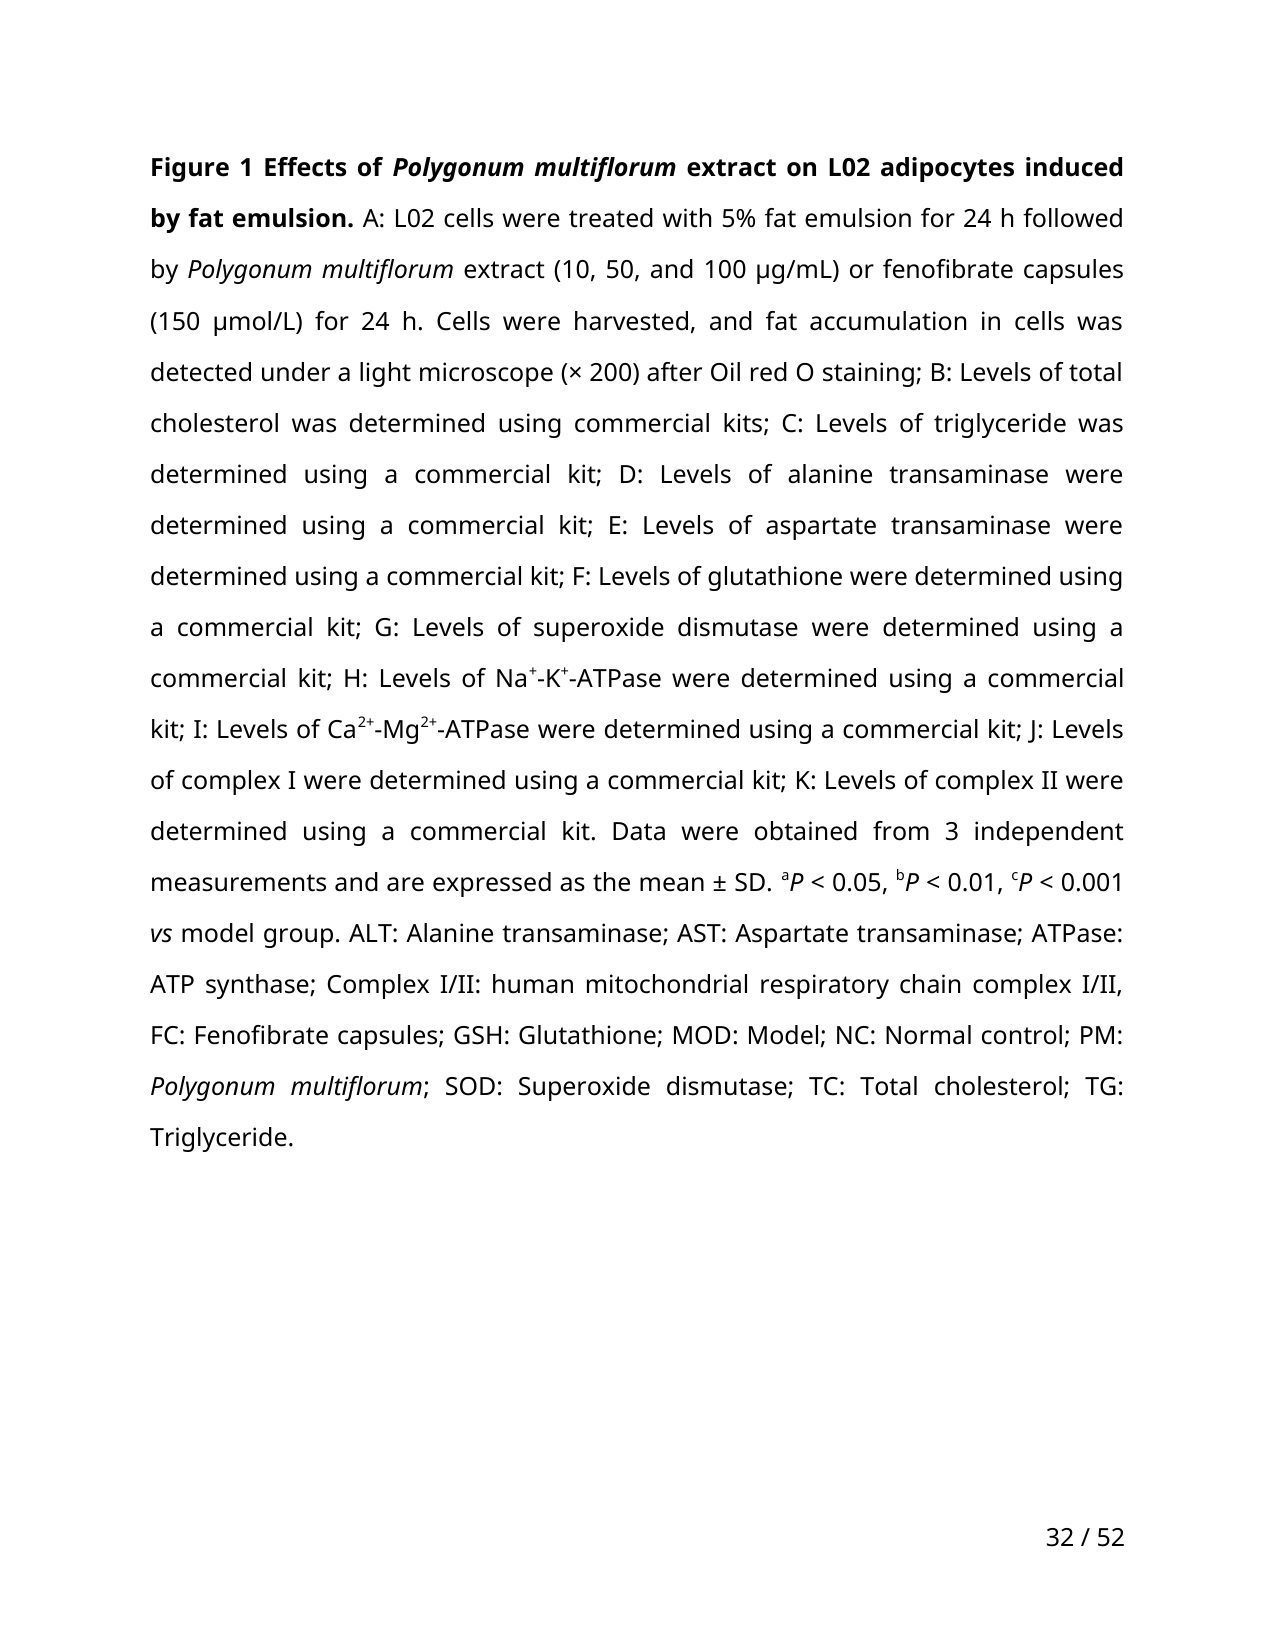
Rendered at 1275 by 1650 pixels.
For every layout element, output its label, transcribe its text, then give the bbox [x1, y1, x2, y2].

text Figure 1 Effects of Polygonum multiflorum extract on L02 adipocytes induced by fat emulsion. A: L02 cells were treated with 5% fat emulsion for 24 h followed by Polygonum multiflorum extract (10, 50, and 100 μg/mL) or fenofibrate capsules (150 μmol/L) for 24 h. Cells were harvested, and fat accumulation in cells was detected under a light microscope (× 200) after Oil red O staining; B: Levels of total cholesterol was determined using commercial kits; C: Levels of triglyceride was determined using a commercial kit; D: Levels of alanine transaminase were determined using a commercial kit; E: Levels of aspartate transaminase were determined using a commercial kit; F: Levels of glutathione were determined using a commercial kit; G: Levels of superoxide dismutase were determined using a commercial kit; H: Levels of Na+-K+-ATPase were determined using a commercial kit; I: Levels of Ca2+-Mg2+-ATPase were determined using a commercial kit; J: Levels of complex I were determined using a commercial kit; K: Levels of complex II were determined using a commercial kit. Data were obtained from 3 independent measurements and are expressed as the mean ± SD. aP < 0.05, bP < 0.01, cP < 0.001 vs model group. ALT: Alanine transaminase; AST: Aspartate transaminase; ATPase: ATP synthase; Complex I/II: human mitochondrial respiratory chain complex I/II, FC: Fenofibrate capsules; GSH: Glutathione; MOD: Model; NC: Normal control; PM: Polygonum multiflorum; SOD: Superoxide dismutase; TC: Total cholesterol; TG: Triglyceride. [150, 150, 1125, 1154]
